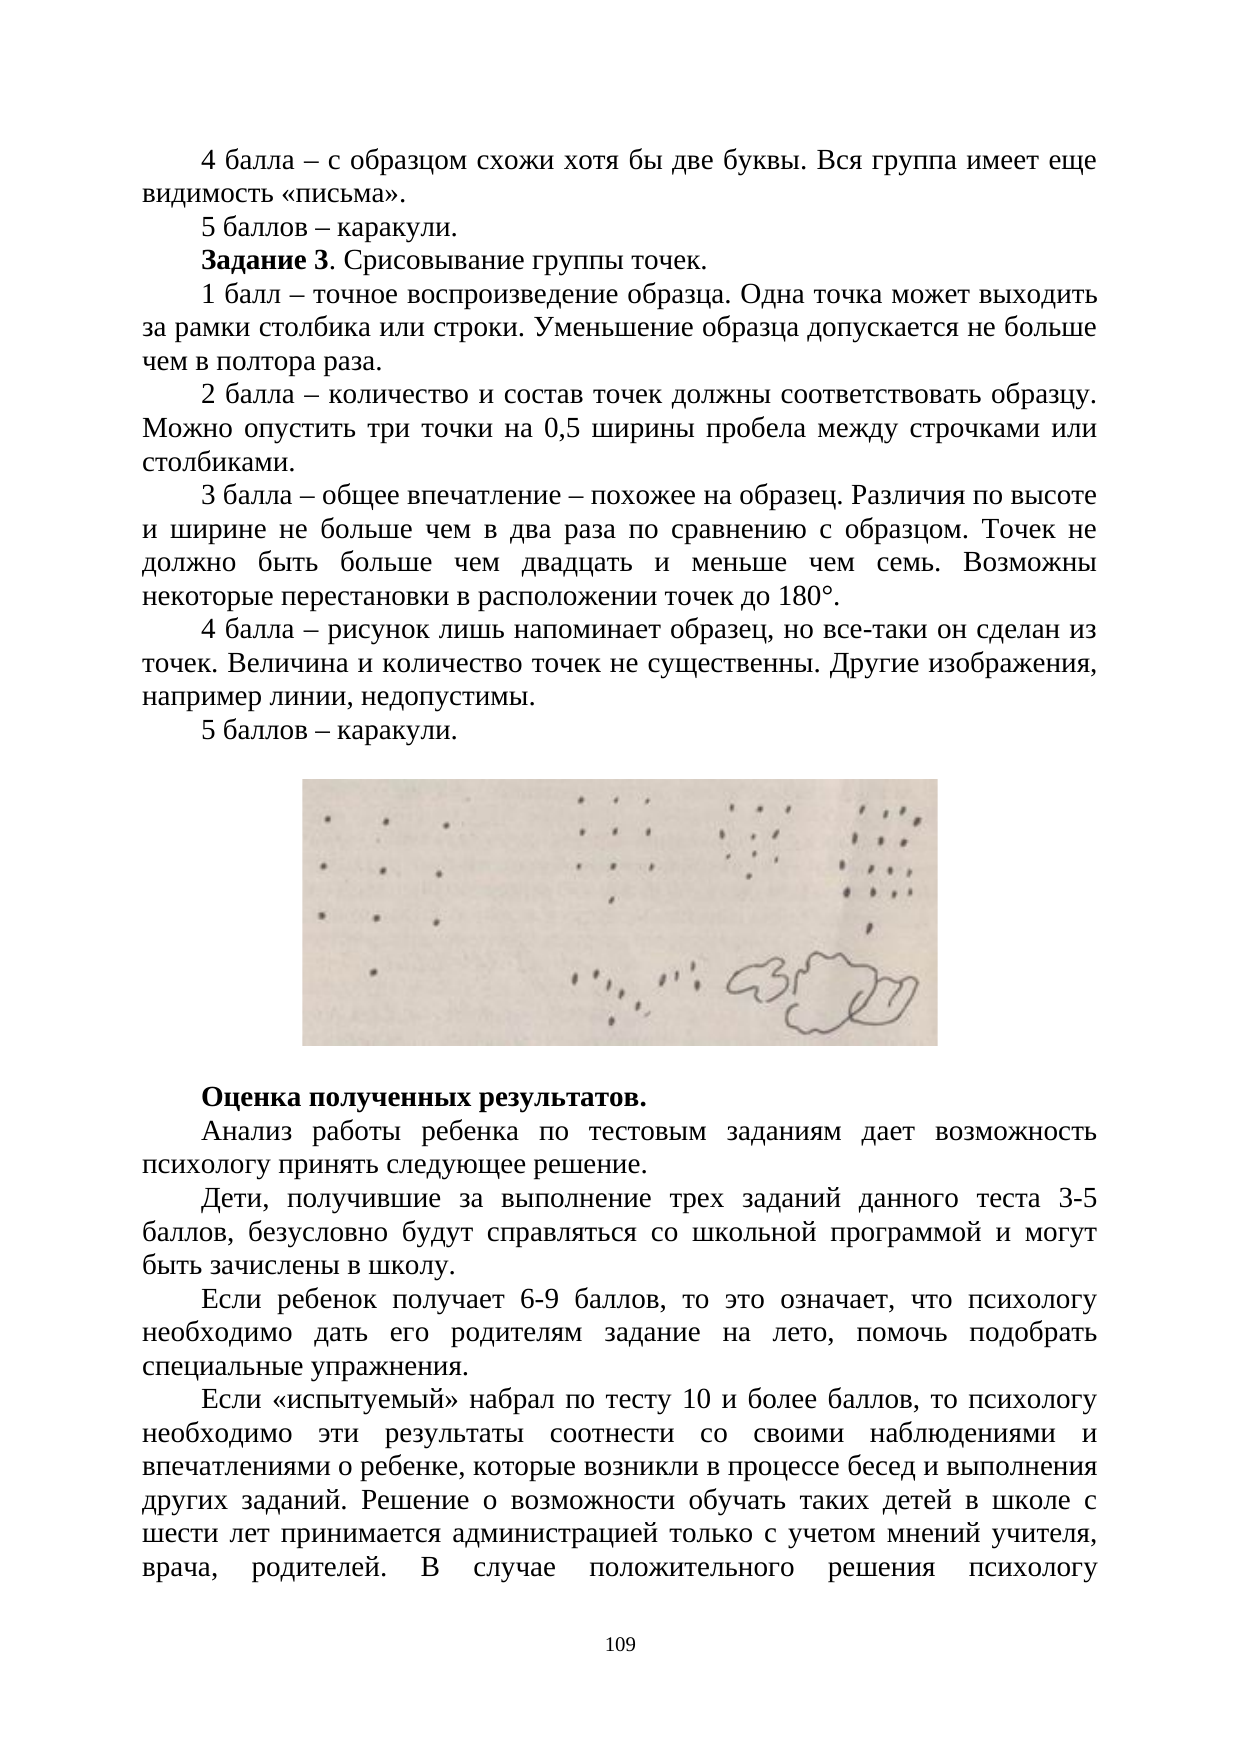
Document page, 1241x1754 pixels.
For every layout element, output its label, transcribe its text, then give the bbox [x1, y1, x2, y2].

text 4 балла – рисунок лишь напоминает образец, но все-таки он сделан из точек. Величина и количество точек не существенны. Другие изображения, например линии, недопустимы. [142, 611, 1098, 712]
text 1 балл – точное воспроизведение образца. Одна точка может выходить за рамки столбика или строки. Уменьшение образца допускается не больше чем в полтора раза. [142, 276, 1098, 377]
text 3 балла – общее впечатление – похожее на образец. Различия по высоте и ширине не больше чем в два раза по сравнению с образцом. Точек не должно быть больше чем двадцать и меньше чем семь. Возможны некоторые перестановки в расположении точек до 180°. [142, 477, 1098, 611]
text Задание 3. Срисовывание группы точек. [142, 242, 1098, 276]
text 5 баллов – каракули. [142, 712, 1098, 746]
text 2 балла – количество и состав точек должны соответствовать образцу. Можно опустить три точки на 0,5 ширины пробела между строчками или столбиками. [142, 377, 1098, 477]
text Анализ работы ребенка по тестовым заданиям дает возможность психологу принять следующее решение. [142, 1113, 1098, 1180]
picture [302, 779, 938, 1046]
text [142, 1381, 1098, 1583]
subtitle Оценка полученных результатов. [142, 1079, 1098, 1113]
text 4 балла – с образцом схожи хотя бы две буквы. Вся группа имеет еще видимость «письма». [142, 142, 1098, 209]
text Дети, получившие за выполнение трех заданий данного теста 3-5 баллов, безусловно будут справляться со школьной программой и могут быть зачислены в школу. [142, 1180, 1098, 1281]
text Если ребенок получает 6-9 баллов, то это означает, что психологу необходимо дать его родителям задание на лето, помочь подобрать специальные упражнения. [142, 1281, 1098, 1381]
text 5 баллов – каракули. [142, 209, 1098, 242]
